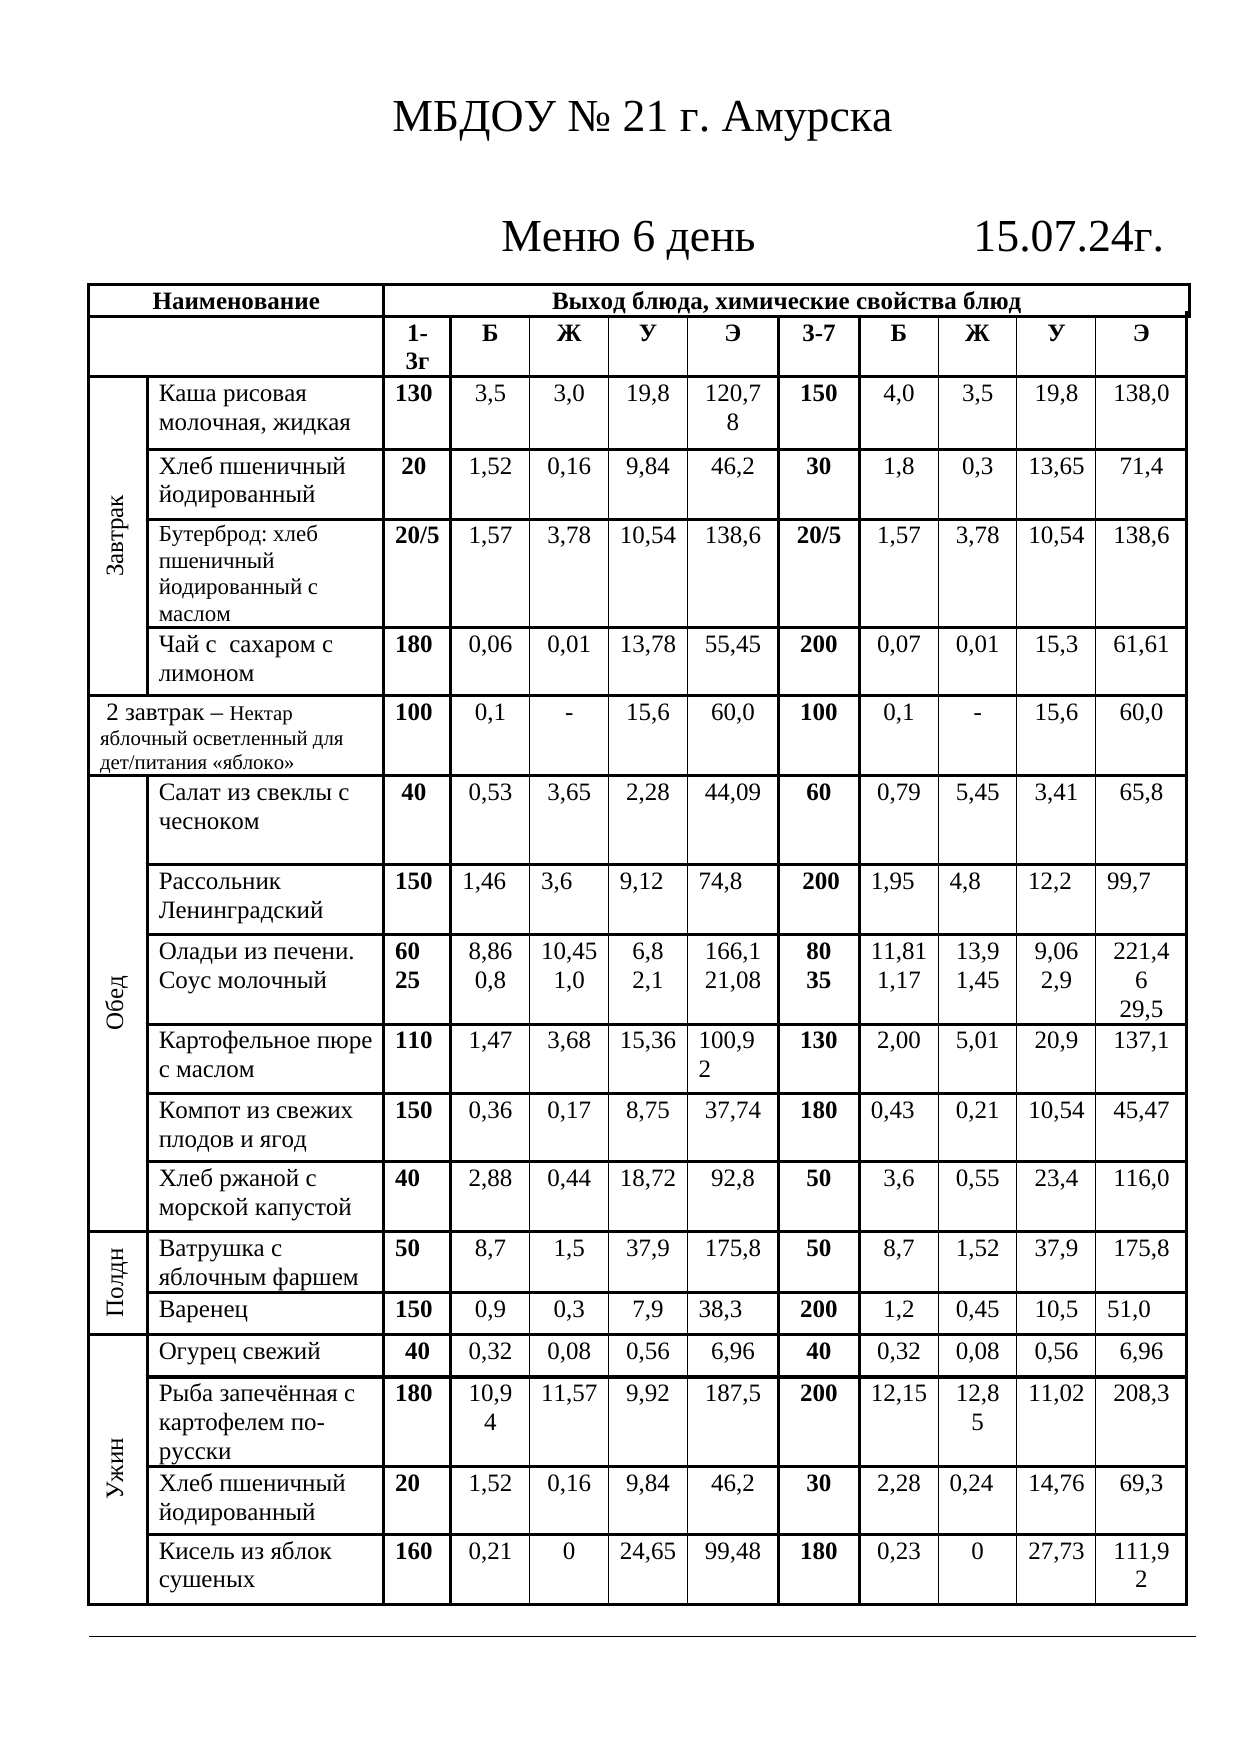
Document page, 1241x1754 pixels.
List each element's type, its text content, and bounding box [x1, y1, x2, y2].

table_cell 3,78 [939, 521, 1016, 626]
table_cell 3,6 [861, 1163, 938, 1230]
table_cell 5,45 [939, 777, 1016, 863]
table_cell 60 [780, 777, 858, 863]
table_cell 150 [385, 1095, 449, 1160]
table_cell 1,57 [861, 521, 938, 626]
table_cell 0,36 [452, 1095, 529, 1160]
table_cell 100 [780, 697, 858, 774]
table_cell 138,6 [688, 521, 777, 626]
table_cell 138,6 [1096, 521, 1185, 626]
table_cell 69,3 [1096, 1468, 1185, 1533]
table_cell 23,4 [1017, 1163, 1095, 1230]
table_cell 10,54 [1017, 521, 1095, 626]
table_cell Э [688, 318, 777, 375]
table_cell 60,0 [688, 697, 777, 774]
table_cell 24,65 [609, 1536, 687, 1602]
table_cell 2,00 [861, 1026, 938, 1092]
table_cell Компот из свежих плодов и ягод [149, 1095, 382, 1160]
table_cell 166,1 21,08 [688, 936, 777, 1022]
table_cell 19,8 [609, 378, 687, 448]
table_cell Варенец [149, 1294, 382, 1333]
table_cell 2,88 [452, 1163, 529, 1230]
table_cell 3,65 [530, 777, 608, 863]
table_cell 7,9 [609, 1294, 687, 1333]
table_cell Завтрак [90, 378, 146, 694]
table_cell 200 [780, 629, 858, 694]
table_cell 0 [939, 1536, 1016, 1602]
table_cell 60 25 [385, 936, 449, 1022]
table_cell 12,2 [1017, 866, 1095, 933]
table_cell 180 [385, 629, 449, 694]
table_cell 0,56 [609, 1336, 687, 1375]
table_cell 20/5 [385, 521, 449, 626]
table_cell 3-7 [780, 318, 858, 375]
table_cell Хлеб пшеничный йодированный [149, 1468, 382, 1533]
table_cell 44,09 [688, 777, 777, 863]
table_cell 1-3г [385, 318, 449, 375]
table_cell 138,0 [1096, 378, 1185, 448]
table_cell 0,1 [861, 697, 938, 774]
table_cell 1,46 [452, 866, 529, 933]
table_cell 19,8 [1017, 378, 1095, 448]
table_cell 15,3 [1017, 629, 1095, 694]
table_cell 50 [385, 1233, 449, 1291]
table_cell 74,8 [688, 866, 777, 933]
table_cell 150 [385, 1294, 449, 1333]
table_cell 27,73 [1017, 1536, 1095, 1602]
table_cell 137,1 [1096, 1026, 1185, 1092]
table_cell 3,41 [1017, 777, 1095, 863]
table_cell 10,5 [1017, 1294, 1095, 1333]
table_cell Чай с сахаром с лимоном [149, 629, 382, 694]
table_cell 2,28 [861, 1468, 938, 1533]
table_cell 111,92 [1096, 1536, 1185, 1602]
table_cell 10,54 [1017, 1095, 1095, 1160]
table_cell 37,9 [609, 1233, 687, 1291]
table_cell Рыба запечённая с картофелем по-русски [149, 1379, 382, 1465]
table_cell У [609, 318, 687, 375]
table_cell 18,72 [609, 1163, 687, 1230]
table_cell 180 [780, 1536, 858, 1602]
table_cell 0,53 [452, 777, 529, 863]
table_cell 0,3 [939, 451, 1016, 517]
table_cell 0,32 [452, 1336, 529, 1375]
table_cell 0,07 [861, 629, 938, 694]
table_cell 55,45 [688, 629, 777, 694]
table_cell Обед [90, 777, 146, 1230]
table_cell 175,8 [688, 1233, 777, 1291]
table_cell 10,94 [452, 1379, 529, 1465]
table_cell 130 [385, 378, 449, 448]
table_cell 3,0 [530, 378, 608, 448]
table_cell 3,5 [939, 378, 1016, 448]
table_cell 100,92 [688, 1026, 777, 1092]
table_cell Картофельное пюре с маслом [149, 1026, 382, 1092]
table_cell Ж [939, 318, 1016, 375]
table_cell 0,1 [452, 697, 529, 774]
table_cell 40 [385, 1336, 449, 1375]
table_cell 99,48 [688, 1536, 777, 1602]
table_cell Каша рисовая молочная, жидкая [149, 378, 382, 448]
table_cell 200 [780, 1379, 858, 1465]
table_cell 61,61 [1096, 629, 1185, 694]
table_cell Огурец свежий [149, 1336, 382, 1375]
table_cell 1,47 [452, 1026, 529, 1092]
table_cell 13,78 [609, 629, 687, 694]
table_cell 180 [385, 1379, 449, 1465]
table_cell 92,8 [688, 1163, 777, 1230]
table_cell 8,7 [861, 1233, 938, 1291]
table_cell 6,8 2,1 [609, 936, 687, 1022]
table_cell 12,85 [939, 1379, 1016, 1465]
table_cell 9,06 2,9 [1017, 936, 1095, 1022]
table_cell 46,2 [688, 1468, 777, 1533]
table_cell Ватрушка с яблочным фаршем [149, 1233, 382, 1291]
table_cell 30 [780, 1468, 858, 1533]
table_cell 11,81 1,17 [861, 936, 938, 1022]
table_cell 14,76 [1017, 1468, 1095, 1533]
table_cell 0,9 [452, 1294, 529, 1333]
table_cell 11,57 [530, 1379, 608, 1465]
table_cell 2,28 [609, 777, 687, 863]
text МБДОУ № 21 г. Амурска [88, 89, 1196, 141]
table_cell 51,0 [1096, 1294, 1185, 1333]
table_cell 13,9 1,45 [939, 936, 1016, 1022]
table_cell 1,5 [530, 1233, 608, 1291]
table_cell Оладьи из печени. Соус молочный [149, 936, 382, 1022]
table_cell 20 [385, 1468, 449, 1533]
table_cell 0 [530, 1536, 608, 1602]
table_cell Полдник [90, 1233, 146, 1333]
table_cell 0,01 [939, 629, 1016, 694]
table_cell Ужин [90, 1336, 146, 1602]
table_header Выход блюда, химические свойства блюд [385, 286, 1188, 314]
table_cell Б [861, 318, 938, 375]
table_cell 1,95 [861, 866, 938, 933]
table_cell 4,0 [861, 378, 938, 448]
table_cell Кисель из яблок сушеных [149, 1536, 382, 1602]
table_cell Хлеб ржаной с морской капустой [149, 1163, 382, 1230]
table_cell 3,78 [530, 521, 608, 626]
table_cell 80 35 [780, 936, 858, 1022]
table_cell 120,78 [688, 378, 777, 448]
table_cell 1,2 [861, 1294, 938, 1333]
table_cell 2 завтрак – Нектар яблочный осветленный для дет/питания «яблоко» [90, 697, 382, 774]
table_cell 150 [385, 866, 449, 933]
table_cell 10,45 1,0 [530, 936, 608, 1022]
table_cell 15,6 [1017, 697, 1095, 774]
table_cell 200 [780, 1294, 858, 1333]
table_cell 9,84 [609, 1468, 687, 1533]
table_cell 0,32 [861, 1336, 938, 1375]
table_cell 0,3 [530, 1294, 608, 1333]
table_cell 40 [385, 1163, 449, 1230]
table_cell 200 [780, 866, 858, 933]
table_cell Б [452, 318, 529, 375]
table_cell 37,9 [1017, 1233, 1095, 1291]
table_cell 8,75 [609, 1095, 687, 1160]
table_cell 1,52 [939, 1233, 1016, 1291]
table_cell 180 [780, 1095, 858, 1160]
table_cell 130 [780, 1026, 858, 1092]
table_cell 0,06 [452, 629, 529, 694]
table_cell 0,79 [861, 777, 938, 863]
table_cell 0,55 [939, 1163, 1016, 1230]
table_cell Салат из свеклы с чесноком [149, 777, 382, 863]
table_cell 10,54 [609, 521, 687, 626]
table_cell 0,16 [530, 1468, 608, 1533]
table_cell 4,8 [939, 866, 1016, 933]
table_cell 13,65 [1017, 451, 1095, 517]
table_cell 3,68 [530, 1026, 608, 1092]
table_cell 8,86 0,8 [452, 936, 529, 1022]
table_cell Рассольник Ленинградский [149, 866, 382, 933]
table_cell Бутерброд: хлеб пшеничный йодированный с маслом [149, 521, 382, 626]
table_cell 187,5 [688, 1379, 777, 1465]
text Меню 6 день 15.07.24г. [88, 209, 1196, 262]
table_cell 9,84 [609, 451, 687, 517]
table_cell 5,01 [939, 1026, 1016, 1092]
table_cell 160 [385, 1536, 449, 1602]
table_header Наименование [90, 286, 382, 314]
table_cell 50 [780, 1233, 858, 1291]
table_cell - [530, 697, 608, 774]
table_cell 40 [385, 777, 449, 863]
table_cell 20/5 [780, 521, 858, 626]
table_cell 65,8 [1096, 777, 1185, 863]
table_cell 0,56 [1017, 1336, 1095, 1375]
table_cell 100 [385, 697, 449, 774]
table_cell 0,43 [861, 1095, 938, 1160]
table_cell 9,92 [609, 1379, 687, 1465]
table_cell 0,17 [530, 1095, 608, 1160]
table_cell 0,23 [861, 1536, 938, 1602]
table_cell 0,16 [530, 451, 608, 517]
table_cell 0,21 [939, 1095, 1016, 1160]
table_cell 0,08 [939, 1336, 1016, 1375]
table_cell 0,45 [939, 1294, 1016, 1333]
table_cell 30 [780, 451, 858, 517]
table_cell 6,96 [1096, 1336, 1185, 1375]
table_cell 3,5 [452, 378, 529, 448]
table_cell 15,6 [609, 697, 687, 774]
table_cell 12,15 [861, 1379, 938, 1465]
table_cell 221,46 29,5 [1096, 936, 1185, 1022]
table_cell 110 [385, 1026, 449, 1092]
table_cell Хлеб пшеничный йодированный [149, 451, 382, 517]
table_cell 8,7 [452, 1233, 529, 1291]
table_cell 45,47 [1096, 1095, 1185, 1160]
table_cell [90, 318, 382, 375]
table_cell 60,0 [1096, 697, 1185, 774]
table_cell 0,24 [939, 1468, 1016, 1533]
table_cell 150 [780, 378, 858, 448]
table_cell 11,02 [1017, 1379, 1095, 1465]
table_cell 40 [780, 1336, 858, 1375]
table_cell 20,9 [1017, 1026, 1095, 1092]
table_cell 0,44 [530, 1163, 608, 1230]
table_cell 116,0 [1096, 1163, 1185, 1230]
table_cell 208,3 [1096, 1379, 1185, 1465]
table_cell 50 [780, 1163, 858, 1230]
table_cell 1,52 [452, 451, 529, 517]
table_cell 0,21 [452, 1536, 529, 1602]
table_cell 0,08 [530, 1336, 608, 1375]
table_cell 6,96 [688, 1336, 777, 1375]
table_cell Э [1096, 318, 1185, 375]
table_cell 1,52 [452, 1468, 529, 1533]
table_cell 71,4 [1096, 451, 1185, 517]
table_cell - [939, 697, 1016, 774]
table_cell Ж [530, 318, 608, 375]
table_cell 20 [385, 451, 449, 517]
table_cell 175,8 [1096, 1233, 1185, 1291]
table_cell 46,2 [688, 451, 777, 517]
table_cell 1,8 [861, 451, 938, 517]
table_cell 37,74 [688, 1095, 777, 1160]
table_cell 9,12 [609, 866, 687, 933]
table_cell 38,3 [688, 1294, 777, 1333]
table_cell 0,01 [530, 629, 608, 694]
table_cell 99,7 [1096, 866, 1185, 933]
table_cell 3,6 [530, 866, 608, 933]
table_cell 15,36 [609, 1026, 687, 1092]
table_cell 1,57 [452, 521, 529, 626]
table_cell У [1017, 318, 1095, 375]
